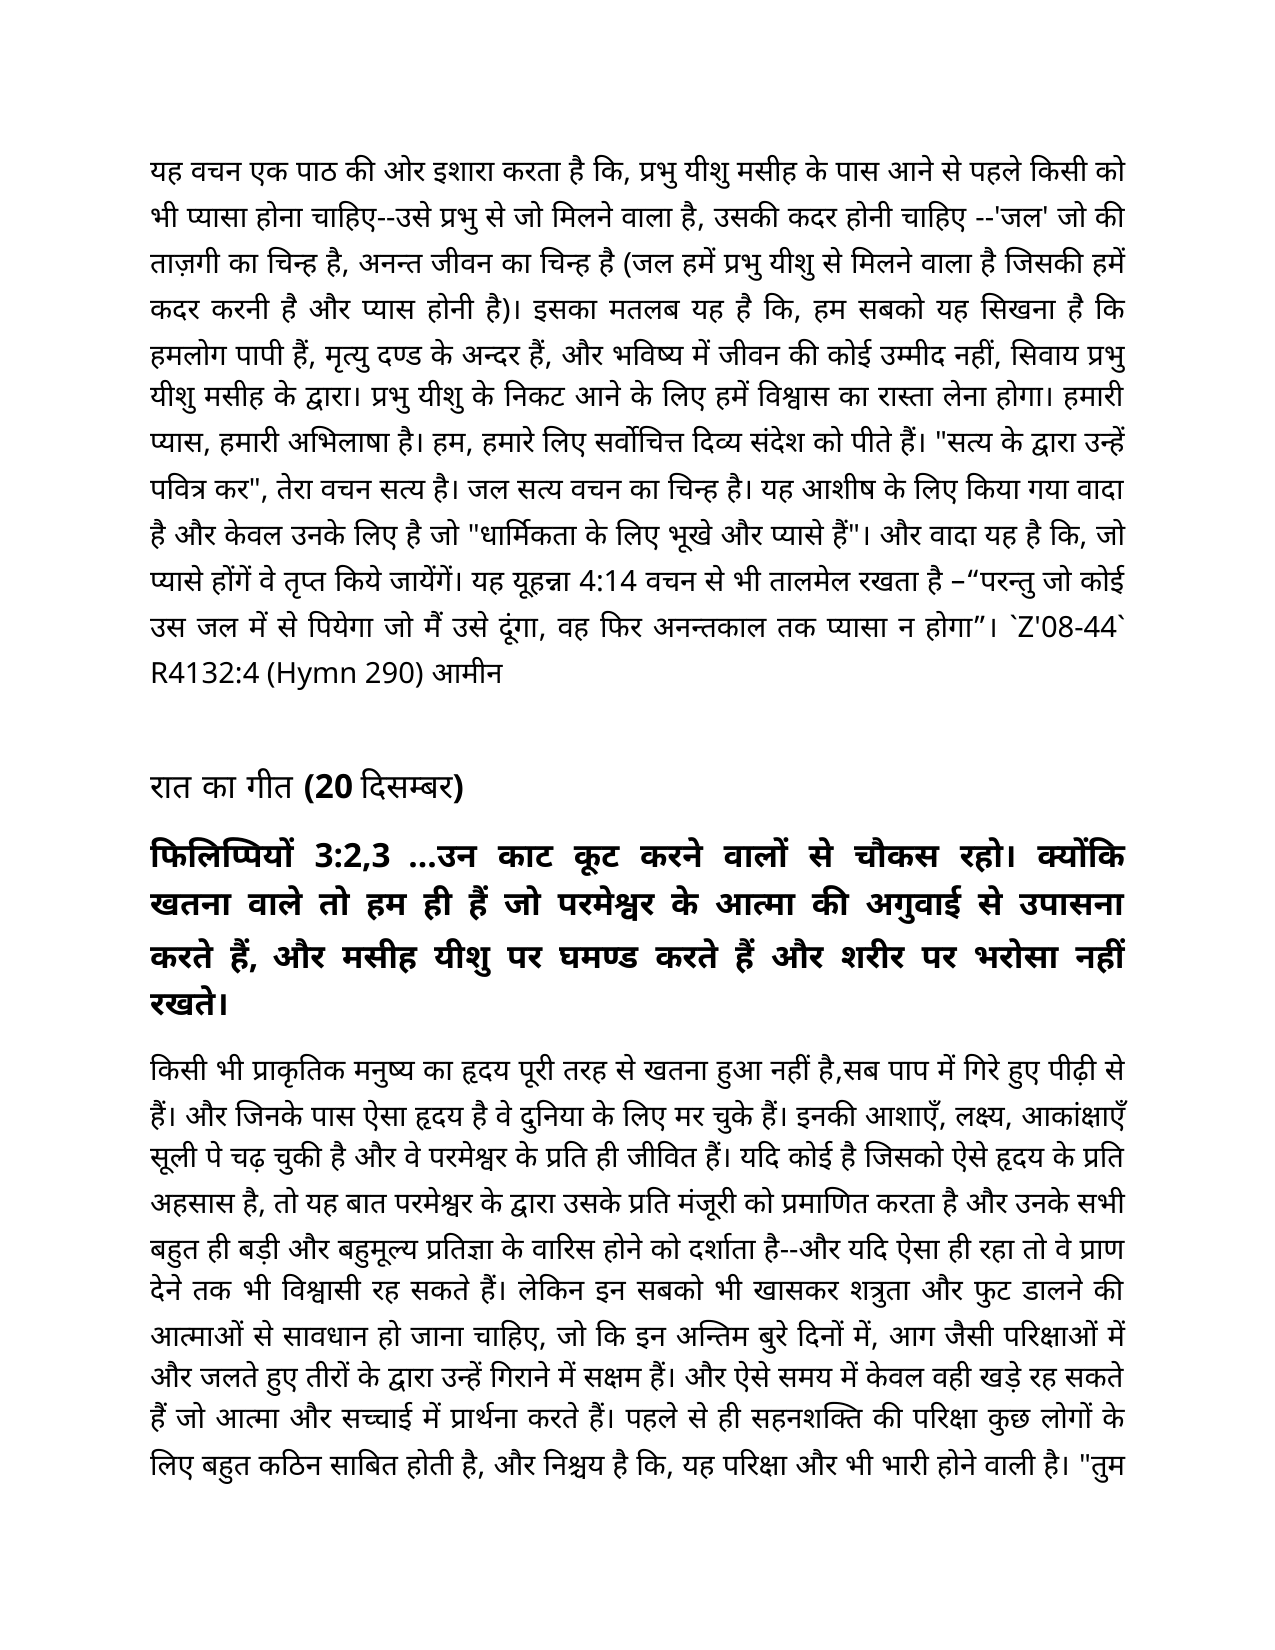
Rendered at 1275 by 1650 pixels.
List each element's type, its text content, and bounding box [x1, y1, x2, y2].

text फिलिप्पियों 3:2,3 …उन काट कूट करने वालों से चौकस रहो। क्योंकि खतना वाले तो हम ही हैं जो परमेश्वर के आत्मा की अगुवाई से उपासना करते हैं, और मसीह यीशु पर घमण्ड करते हैं और शरीर पर भरोसा नहीं रखते। [150, 832, 1125, 1029]
text रात का गीत (20 दिसम्बर) [150, 762, 1125, 812]
text यह वचन एक पाठ की ओर इशारा करता है कि, प्रभु यीशु मसीह के पास आने से पहले किसी को भी प्यासा होना चाहिए--उसे प्रभु से जो मिलने वाला है, उसकी कदर होनी चाहिए --'जल' जो की ताज़गी का चिन्ह है, अनन्त जीवन का चिन्ह है (जल हमें प्रभु यीशु से मिलने वाला है जिसकी हमें कदर करनी है और प्यास होनी है)। इसका मतलब यह है कि, हम सबको यह सिखना है कि हमलोग पापी हैं, मृत्यु दण्ड के अन्दर हैं, और भविष्य में जीवन की कोई उम्मीद नहीं, सिवाय प्रभु यीशु मसीह के द्वारा। प्रभु यीशु के निकट आने के लिए हमें विश्वास का रास्ता लेना होगा। हमारी प्यास, हमारी अभिलाषा है। हम, हमारे लिए सर्वोचित्त दिव्य संदेश को पीते हैं। "सत्य के द्वारा उन्हें पवित्र कर", तेरा वचन सत्य है। जल सत्य वचन का चिन्ह है। यह आशीष के लिए किया गया वादा है और केवल उनके लिए है जो "धार्मिकता के लिए भूखे और प्यासे हैं"। और वादा यह है कि, जो प्यासे होंगें वे तृप्त किये जायेंगें। यह यूहन्ना 4:14 वचन से भी तालमेल रखता है –“परन्तु जो कोई उस जल में से पियेगा जो मैं उसे दूंगा, वह फिर अनन्तकाल तक प्यासा न होगा”। `Z'08-44` R4132:4 (Hymn 290) आमीन [150, 150, 1125, 696]
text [150, 1049, 1125, 1487]
